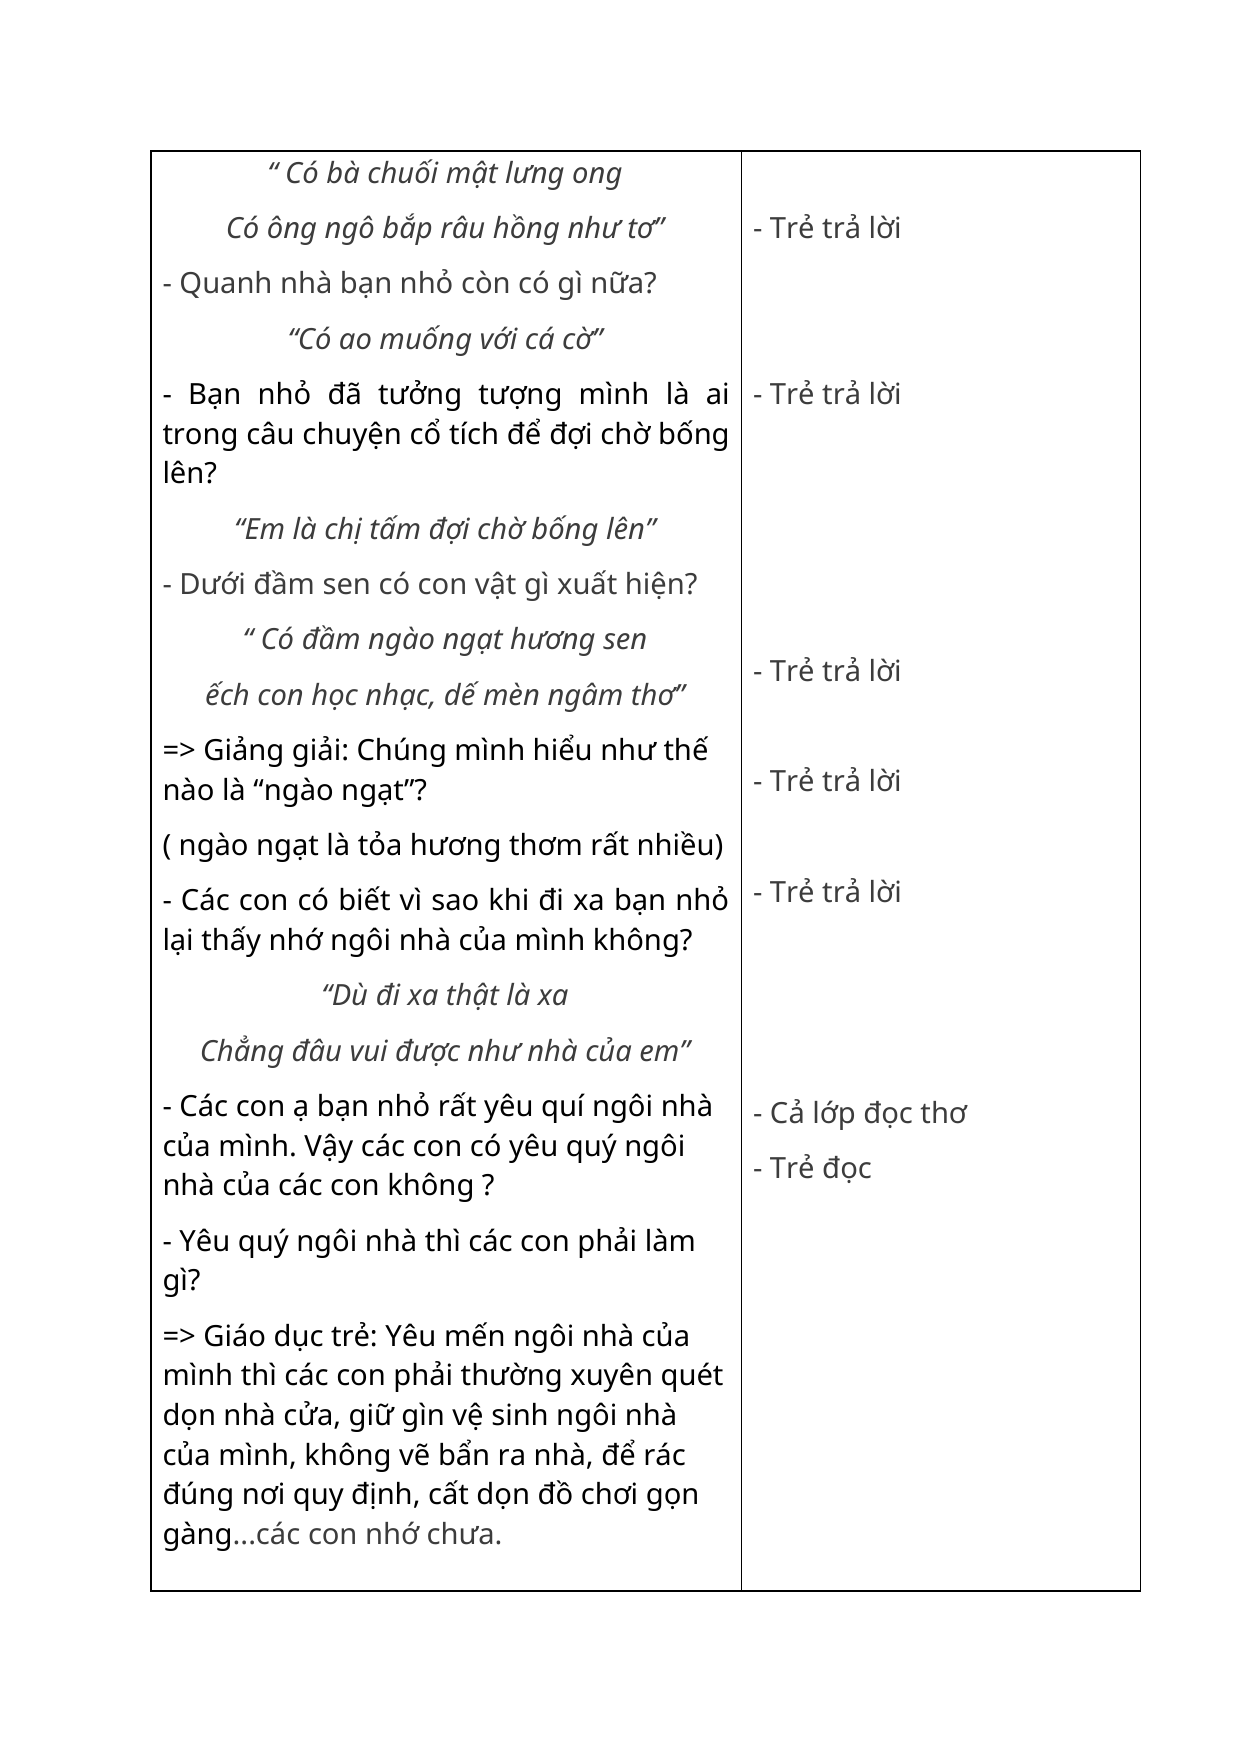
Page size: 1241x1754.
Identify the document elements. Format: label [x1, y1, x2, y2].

table_cell [742, 152, 1140, 1590]
table_cell [152, 152, 741, 1590]
